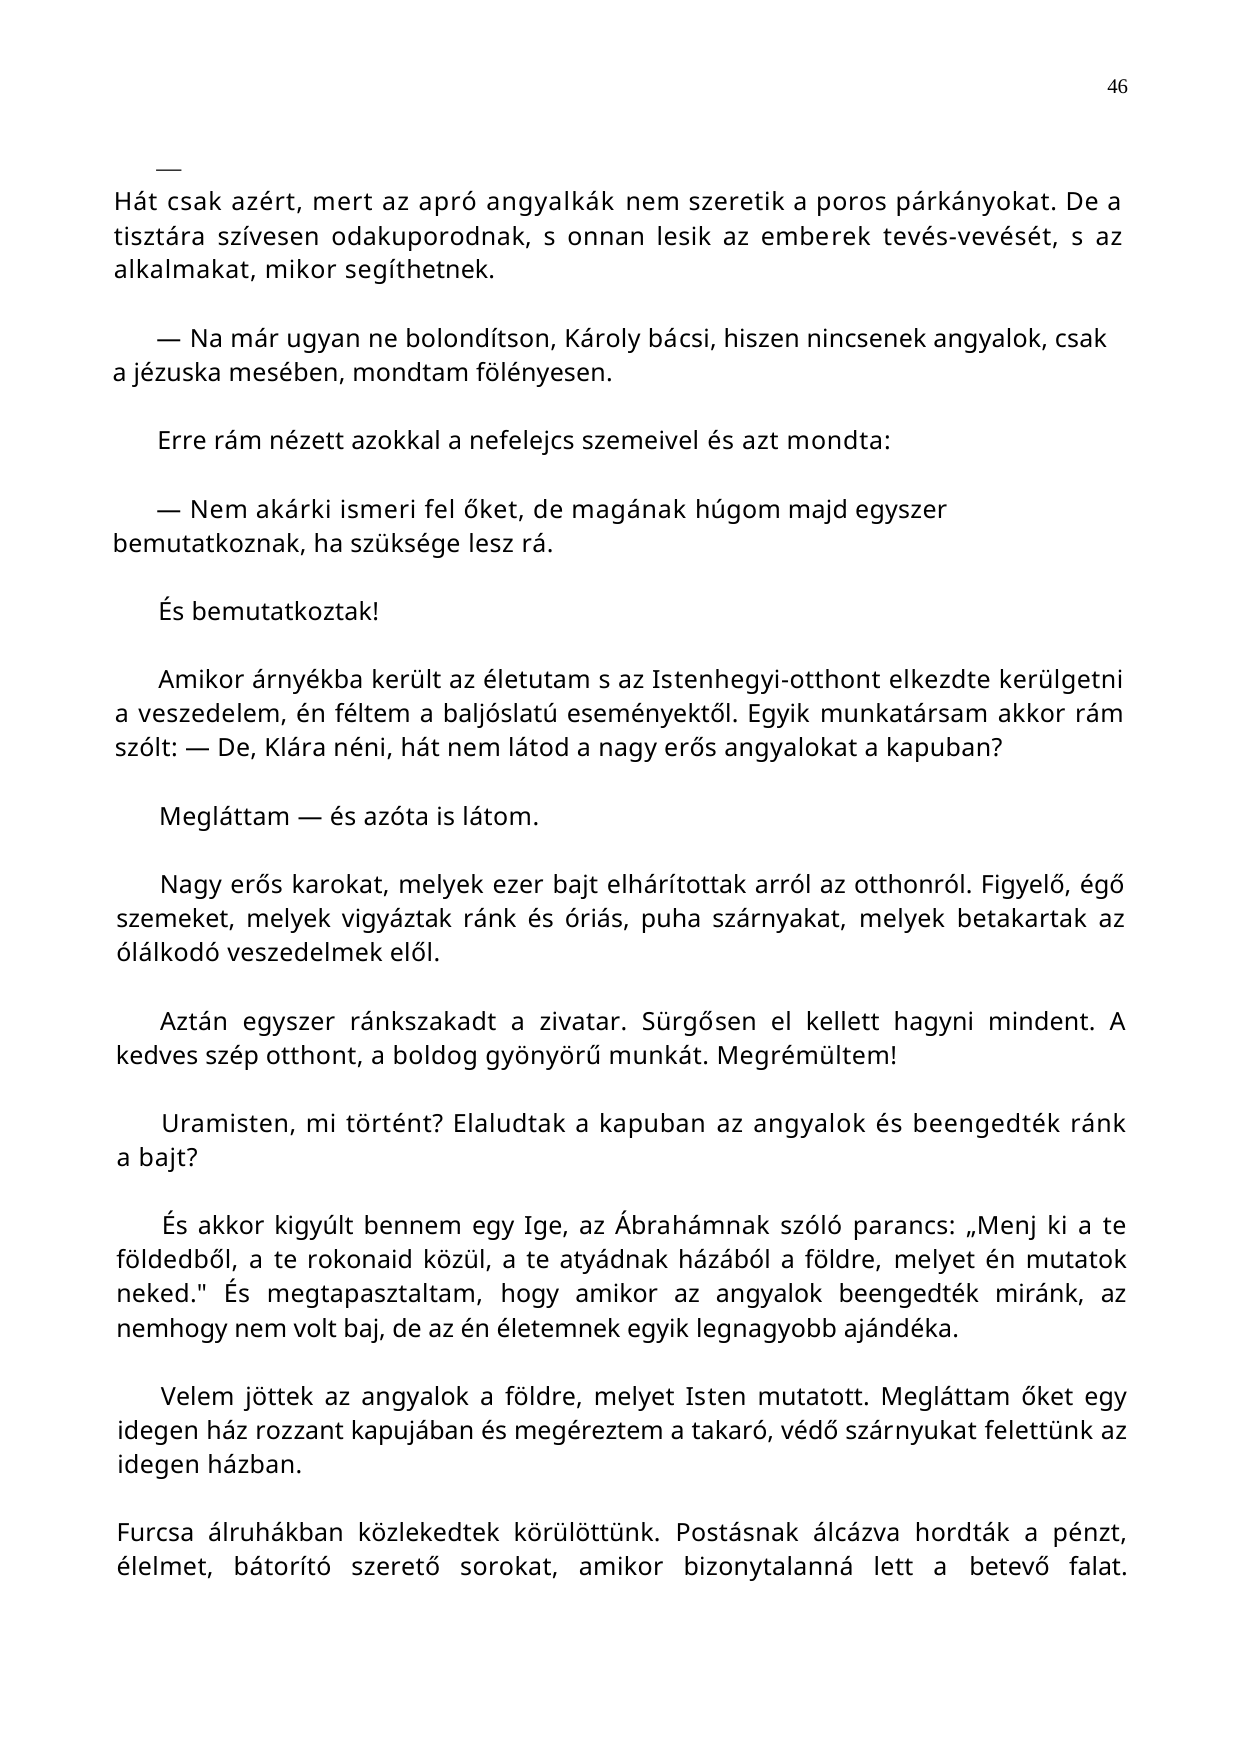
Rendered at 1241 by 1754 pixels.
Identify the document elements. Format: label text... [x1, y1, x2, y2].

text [116, 1514, 1128, 1583]
text Megláttam — és azóta is látom. [159, 798, 1128, 832]
text Erre rám nézett azokkal a nefelejcs szemeivel és azt mondta: [114, 423, 1123, 457]
text Hát csak azért, mert az apró angyalkák nem szeretik a poros párkányokat. De a tisztára szívesen odakuporodnak, s onnan lesik az emberek tevés-vevését, s az alkalmakat, mikor segíthetnek. [113, 184, 1123, 286]
text Uramisten, mi történt? Elaludtak a kapuban az angyalok és beengedték ránk a bajt? [116, 1106, 1126, 1174]
text Amikor árnyékba került az életutam s az Istenhegyi-otthont elkezdte kerülgetni a veszedelem, én féltem a baljóslatú eseményektől. Egyik munkatársam akkor rám szólt: — De, Klára néni, hát nem látod a nagy erős angyalokat a kapuban? [114, 662, 1124, 764]
text Aztán egyszer ránkszakadt a zivatar. Sürgősen el kellett hagyni mindent. A kedves szép otthont, a boldog gyönyörű munkát. Megrémültem! [116, 1004, 1126, 1072]
text — Na már ugyan ne bolondítson, Károly bácsi, hiszen nincsenek angyalok, csak a jézuska mesében, mondtam fölényesen. [112, 320, 1128, 388]
text Nagy erős karokat, melyek ezer bajt elhárítottak arról az otthonról. Figyelő, égő szemeket, melyek vigyáztak ránk és óriás, puha szárnyakat, melyek betakartak az ólálkodó veszedelmek elől. [116, 867, 1125, 969]
text Velem jöttek az angyalok a földre, melyet Isten mutatott. Megláttam őket egy idegen ház rozzant kapujában és megéreztem a takaró, védő szárnyukat felettünk az idegen házban. [117, 1378, 1128, 1481]
text És akkor kigyúlt bennem egy Ige, az Ábrahámnak szóló parancs: „Menj ki a te földedből, a te rokonaid közül, a te atyádnak házából a földre, melyet én mutatok neked." És megtapasztaltam, hogy amikor az angyalok beengedték miránk, az nemhogy nem volt baj, de az én életemnek egyik legnagyobb ajándéka. [116, 1208, 1127, 1344]
text — Nem akárki ismeri fel őket, de magának húgom majd egyszer bemutatkoznak, ha szüksége lesz rá. [112, 492, 1128, 560]
text És bemutatkoztak! [158, 594, 1128, 628]
